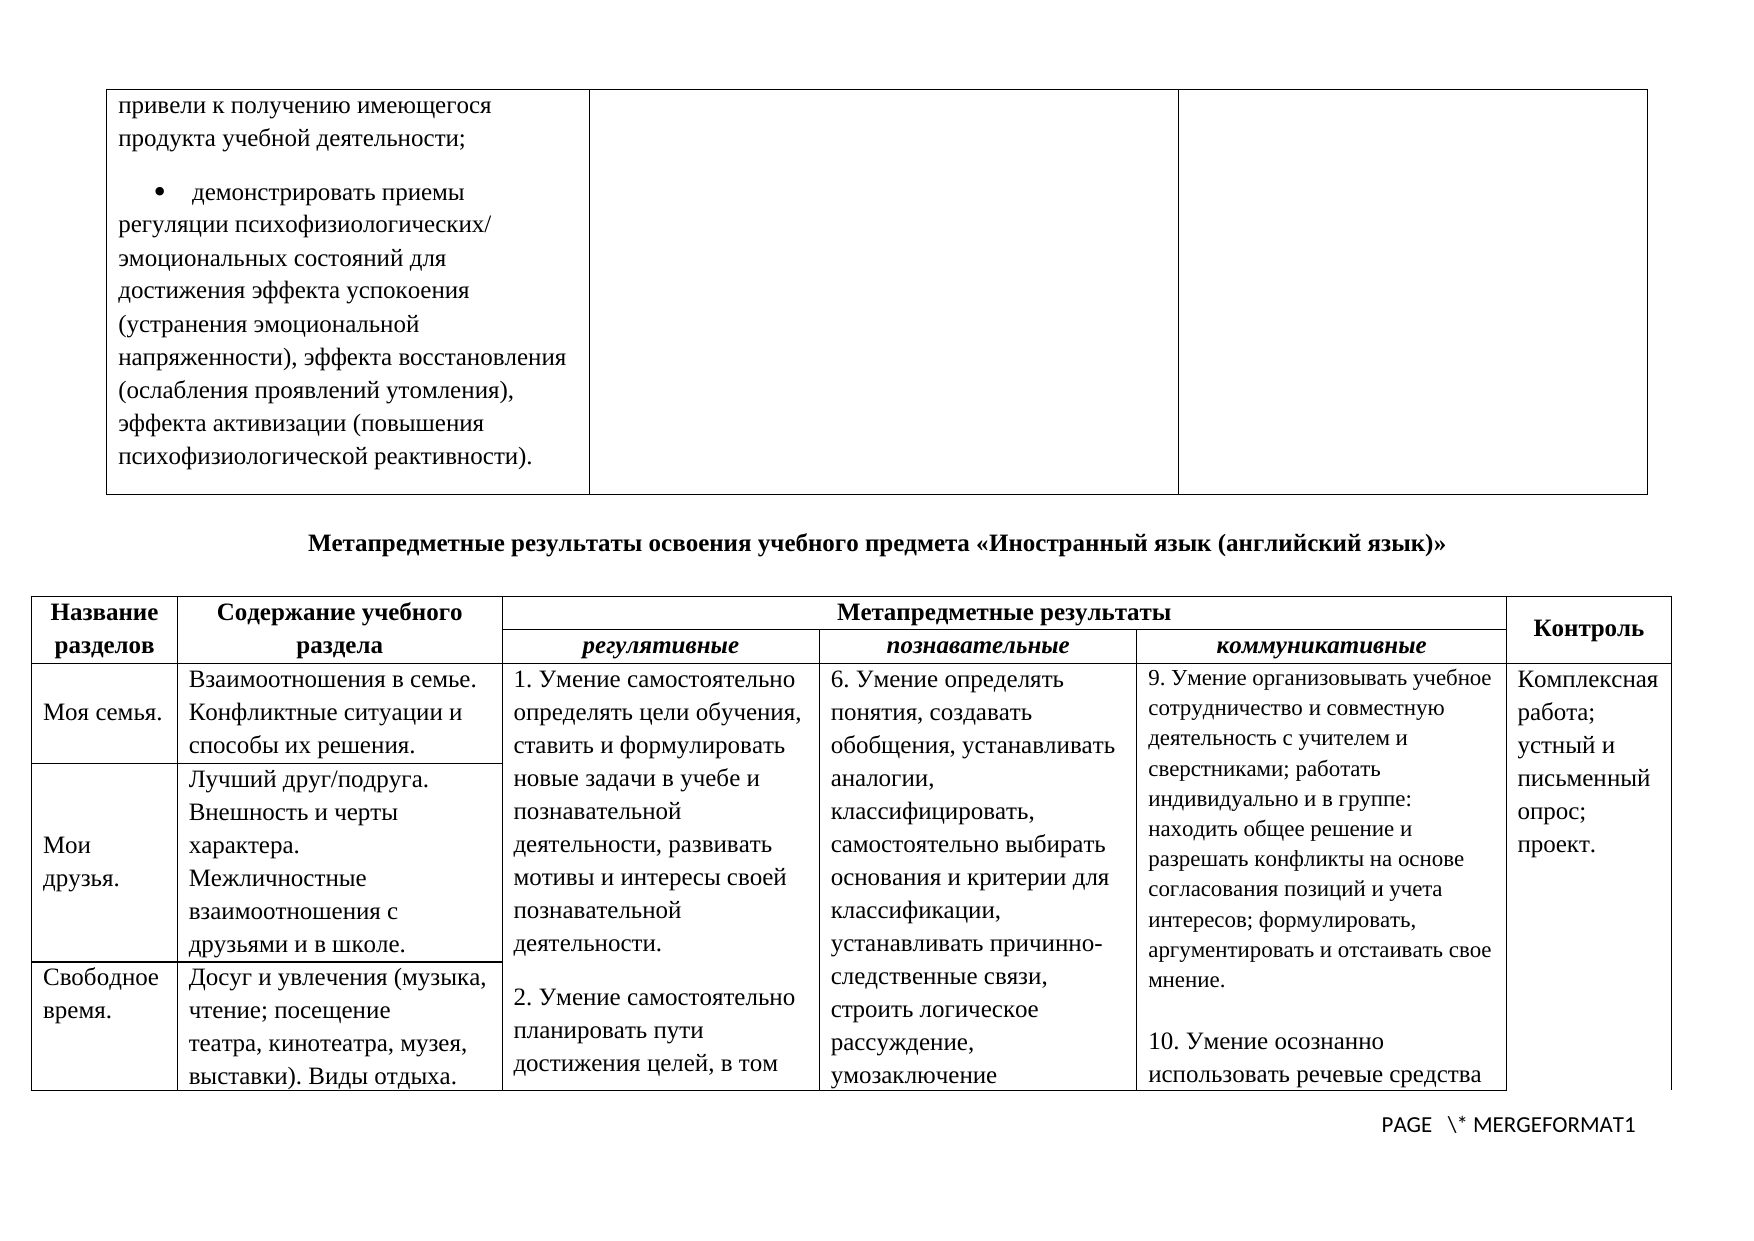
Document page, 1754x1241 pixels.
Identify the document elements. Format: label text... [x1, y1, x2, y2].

table_header Название разделов [32, 597, 177, 663]
table_header Содержание учебного раздела [178, 597, 502, 663]
table_cell Мои друзья. [32, 764, 177, 961]
table_cell Взаимоотношения в семье. Конфликтные ситуации и способы их решения. [178, 664, 502, 763]
table_cell регулятивные [503, 630, 819, 663]
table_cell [107, 90, 589, 494]
table_cell Комплексная работа; устный и письменный опрос; проект. [1507, 664, 1671, 1090]
table_header Метапредметные результаты [503, 597, 1506, 629]
table_cell Моя семья. [32, 664, 177, 763]
table_cell 9. Умение организовывать учебное сотрудничество и совместную деятельность с учителем и сверстниками; работать индивидуально и в группе: находить общее решение и разрешать конфликты на основе согласования позиций и учета интересов; формулировать, аргументировать и отстаивать свое мнение. 10. Умение осознанно использовать речевые средства в соответствии с задачей коммуникации для выражения своих чувств, мыслей и потребностей для планирования и регуляции своей деятельности; владение устной и письменной речью, монологической контекстной речью. 11. Формирование и развитие компетентности в области использования информационно-коммуникационных технологий. [1137, 664, 1506, 1090]
table_cell коммуникативные [1137, 630, 1506, 663]
table_cell 1. Умение самостоятельно определять цели обучения, ставить и формулировать новые задачи в учебе и познавательной деятельности, развивать мотивы и интересы своей познавательной деятельности. 2. Умение самостоятельно планировать пути достижения целей, в том числе альтернативные, осознанно выбирать наиболее эффективные способы решения учебных и познавательных задач. 3. Умение соотносить свои действия с планируемыми результатами, осуществлять контроль своей деятельности в процессе достижения результата, определять способы действий в рамках предложенных условий и требований, корректировать свои действия в соответствии с изменяющейся ситуацией. 4. Умение оценивать правильность выполнения учебной задачи, собственные возможности ее решения. 5. Владение основами самоконтроля, самооценки, принятия решений и осуществления осознанного выбора в учебной и познавательной деятельности. [503, 664, 819, 1090]
text Метапредметные результаты освоения учебного предмета «Иностранный язык (английский язык)» [118, 528, 1636, 557]
table_cell 6. Умение определять понятия, создавать обобщения, устанавливать аналогии, классифицировать, самостоятельно выбирать основания и критерии для классификации, устанавливать причинно-следственные связи, строить логическое рассуждение, умозаключение (индуктивное, дедуктивное, по аналогии) и делать выводы. 7. Умение создавать, применять и преобразовывать знаки и символы, модели и схемы для решения учебных и познавательных задач. 8. Смысловое чтение. 11. Развитие мотивации к овладению культурой активного использования словарей и других поисковых систем. 12. Формирование и развитие экологического мышления, умение применять его в познавательной, коммуникативной, социальной практике и профессиональной ориентации. [820, 664, 1136, 1090]
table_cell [1179, 90, 1647, 494]
table_cell Свободное время. [32, 963, 177, 1090]
table_cell Лучший друг/подруга. Внешность и черты характера. Межличностные взаимоотношения с друзьями и в школе. [178, 764, 502, 961]
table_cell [590, 90, 1178, 494]
table_cell познавательные [820, 630, 1136, 663]
table_header Контроль [1507, 597, 1671, 663]
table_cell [178, 963, 502, 1090]
